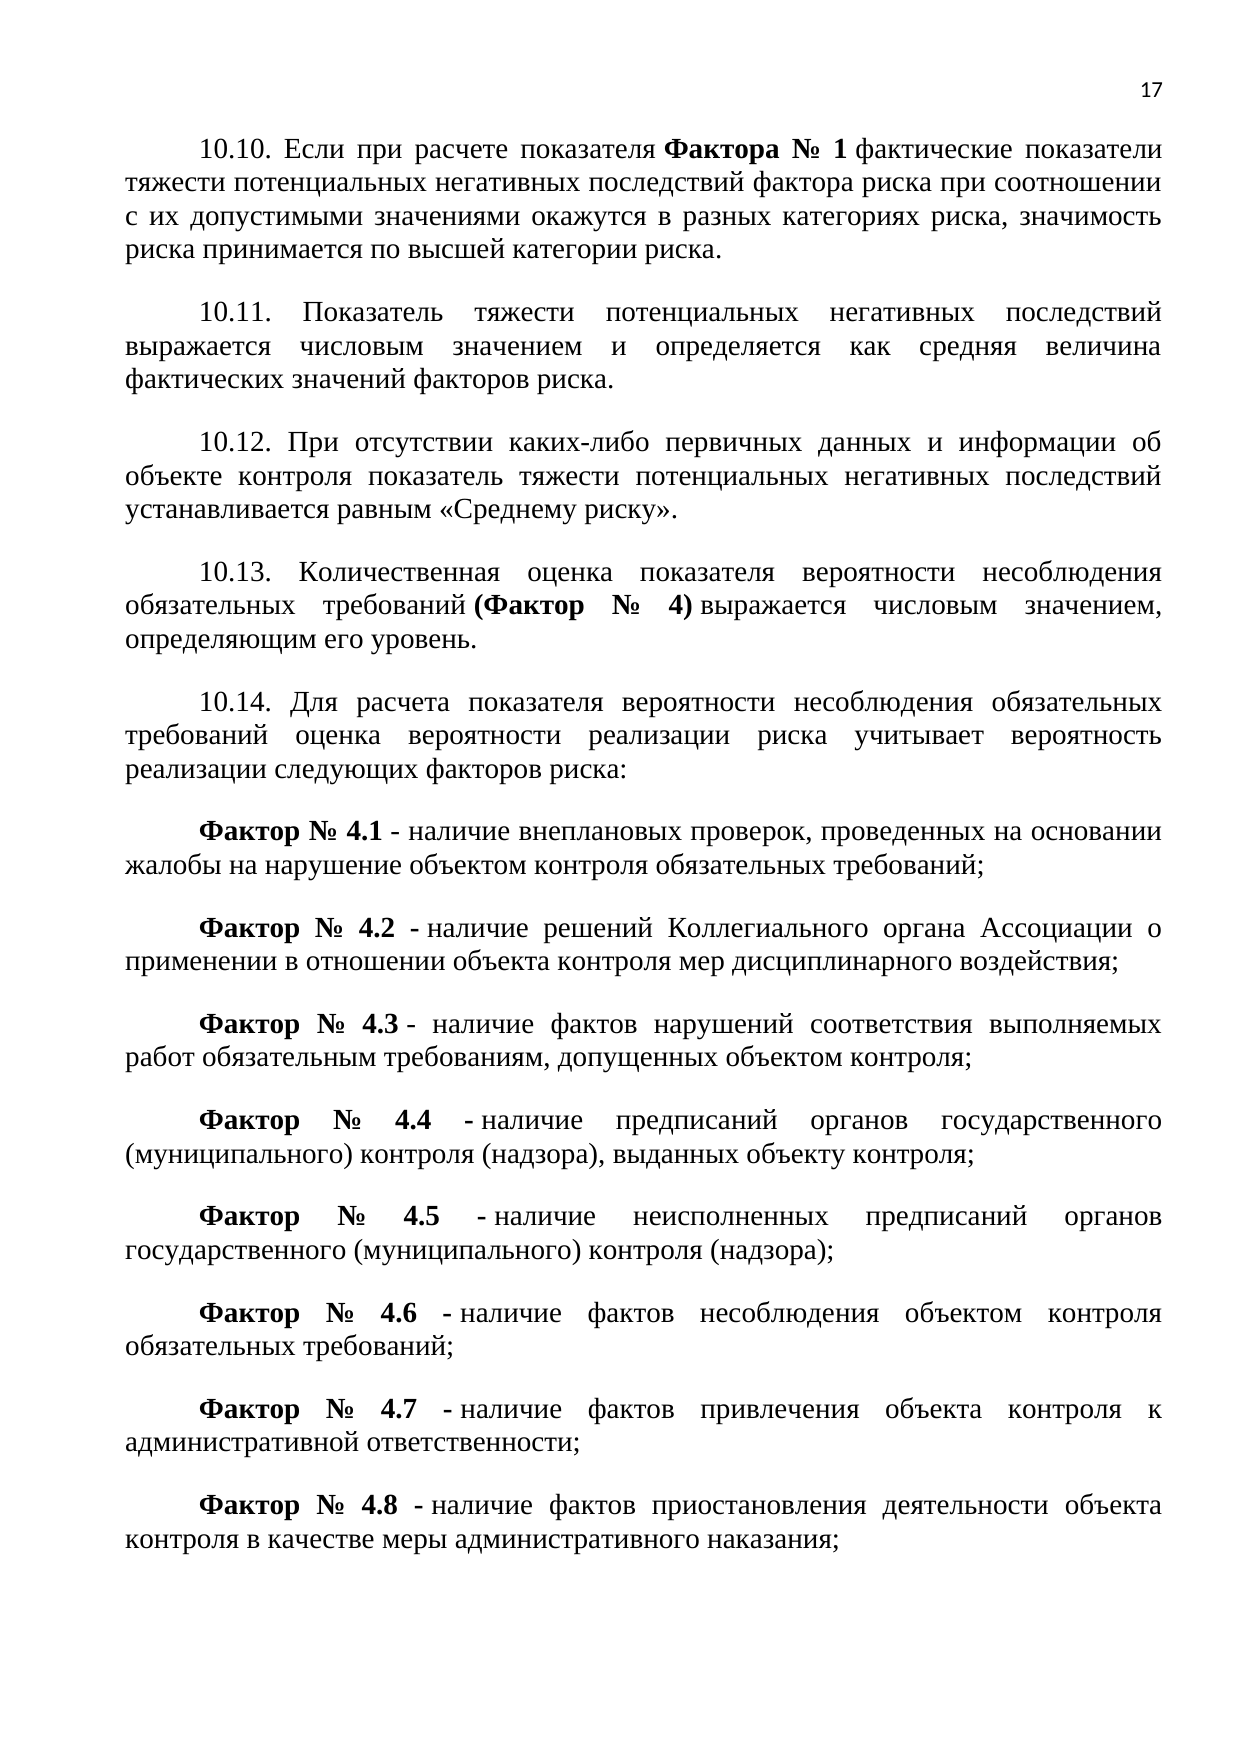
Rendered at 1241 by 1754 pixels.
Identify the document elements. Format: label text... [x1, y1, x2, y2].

text 10.11. Показатель тяжести потенциальных негативных последствий выражается числовым значением и определяется как средняя величина фактических значений факторов риска. [125, 294, 1163, 395]
text 10.12. При отсутствии каких-либо первичных данных и информации об объекте контроля показатель тяжести потенциальных негативных последствий устанавливается равным «Среднему риску». [125, 424, 1163, 525]
text Фактор № 4.2 - наличие решений Коллегиального органа Ассоциации о применении в отношении объекта контроля мер дисциплинарного воздействия; [125, 910, 1163, 977]
text Фактор № 4.6 - наличие фактов несоблюдения объектом контроля обязательных требований; [125, 1295, 1163, 1362]
text Фактор № 4.3 - наличие фактов нарушений соответствия выполняемых работ обязательным требованиям, допущенных объектом контроля; [125, 1006, 1163, 1073]
text 10.10. Если при расчете показателя Фактора № 1 фактические показатели тяжести потенциальных негативных последствий фактора риска при соотношении с их допустимыми значениями окажутся в разных категориях риска, значимость риска принимается по высшей категории риска. [125, 131, 1163, 265]
text Фактор № 4.8 - наличие фактов приостановления деятельности объекта контроля в качестве меры административного наказания; [125, 1487, 1163, 1554]
text Фактор № 4.7 - наличие фактов привлечения объекта контроля к административной ответственности; [125, 1391, 1163, 1458]
text 10.13. Количественная оценка показателя вероятности несоблюдения обязательных требований (Фактор № 4) выражается числовым значением, определяющим его уровень. [125, 554, 1163, 654]
text Фактор № 4.1 - наличие внеплановых проверок, проведенных на основании жалобы на нарушение объектом контроля обязательных требований; [125, 813, 1163, 881]
text 10.14. Для расчета показателя вероятности несоблюдения обязательных требований оценка вероятности реализации риска учитывает вероятность реализации следующих факторов риска: [125, 684, 1163, 784]
text Фактор № 4.5 - наличие неисполненных предписаний органов государственного (муниципального) контроля (надзора); [125, 1198, 1163, 1266]
text Фактор № 4.4 - наличие предписаний органов государственного (муниципального) контроля (надзора), выданных объекту контроля; [125, 1102, 1163, 1169]
